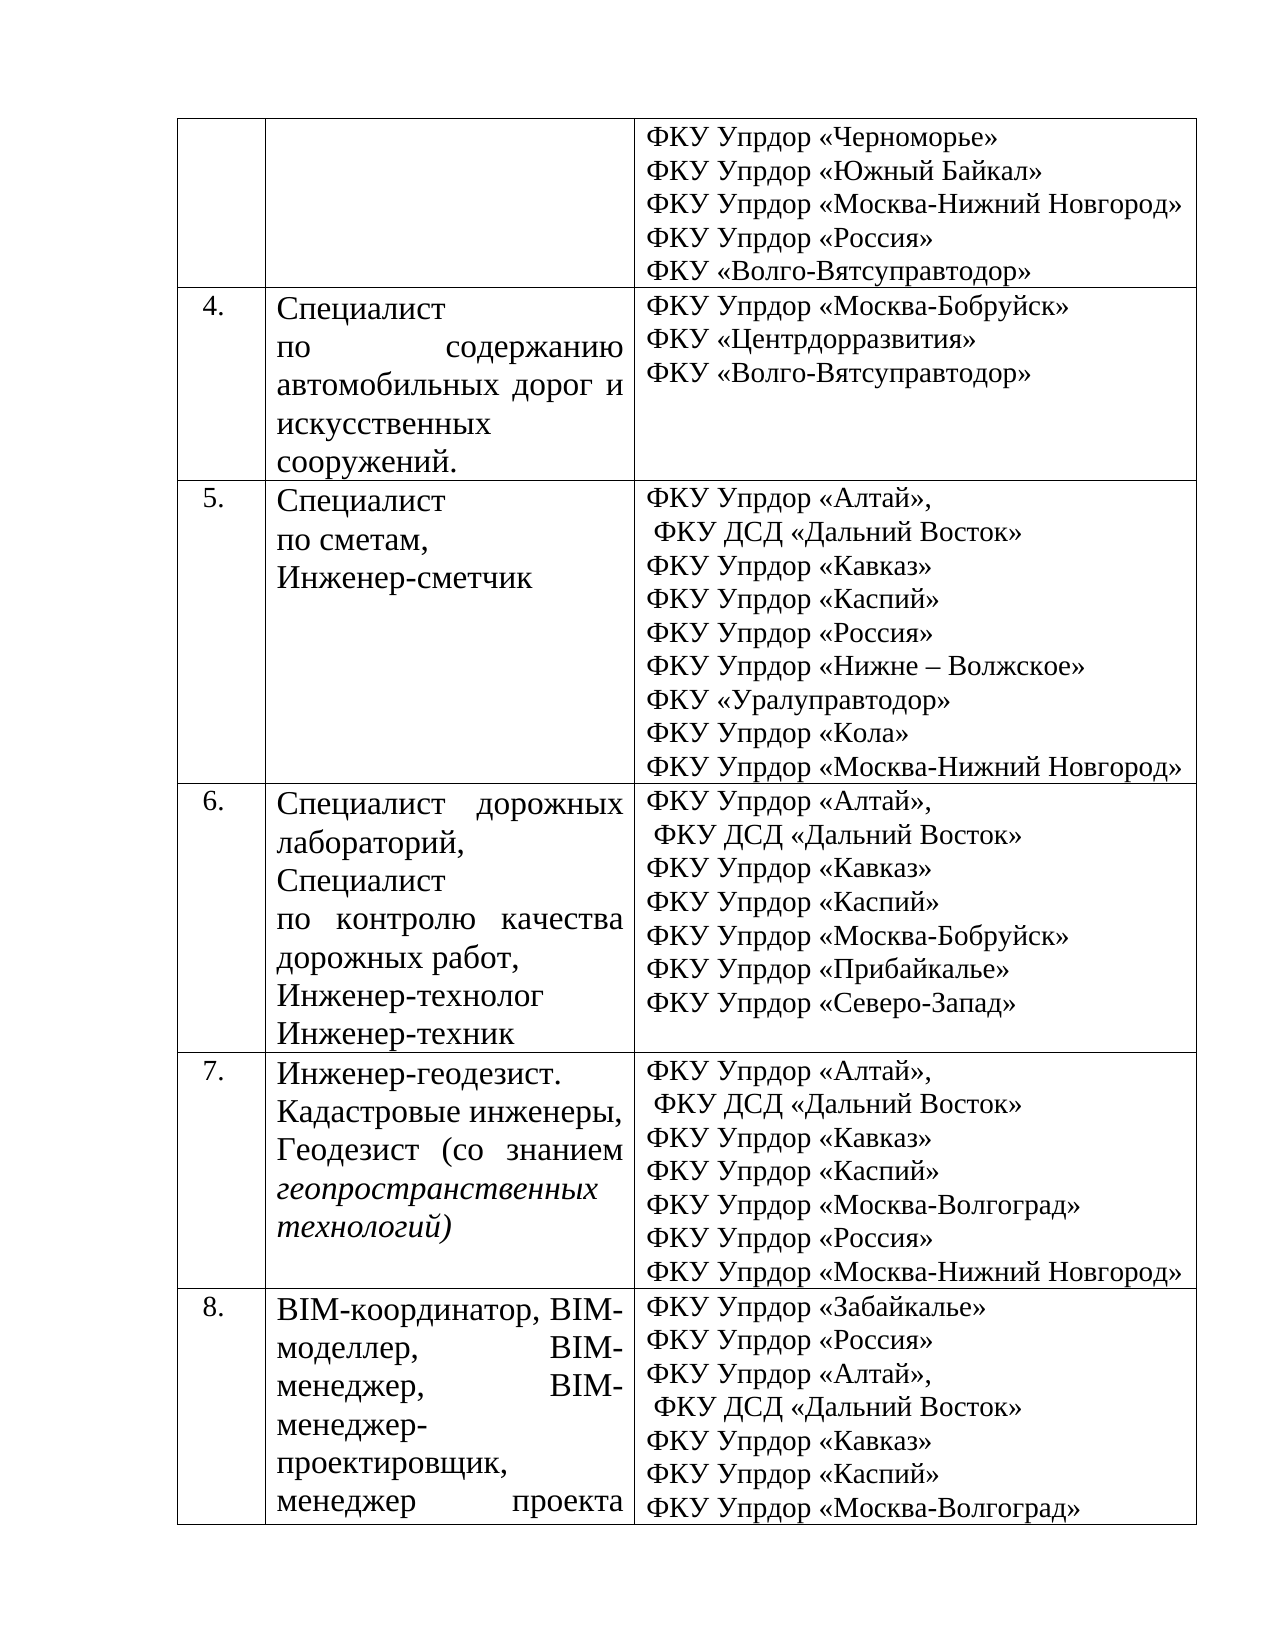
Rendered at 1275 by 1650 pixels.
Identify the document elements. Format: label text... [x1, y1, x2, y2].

table_cell [178, 784, 265, 1052]
table_cell [178, 288, 265, 479]
table_cell Инженер-геодезист. Кадастровые инженеры, Геодезист (со знанием геопространственных технологий) [266, 1053, 634, 1288]
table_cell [635, 1289, 1196, 1523]
table_cell ФКУ Упрдор «Алтай», ФКУ ДСД «Дальний Восток» ФКУ Упрдор «Кавказ» ФКУ Упрдор «Каспий» ФКУ Упрдор «Москва-Бобруйск» ФКУ Упрдор «Прибайкалье» ФКУ Упрдор «Северо-Запад» [635, 784, 1196, 1052]
table_cell Специалист по содержанию автомобильных дорог и искусственных сооружений. [266, 288, 634, 479]
table_cell [178, 1289, 265, 1523]
table_cell [178, 1053, 265, 1288]
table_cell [266, 119, 634, 287]
table_cell ФКУ Упрдор «Алтай», ФКУ ДСД «Дальний Восток» ФКУ Упрдор «Кавказ» ФКУ Упрдор «Каспий» ФКУ Упрдор «Россия» ФКУ Упрдор «Нижне – Волжское» ФКУ «Уралуправтодор» ФКУ Упрдор «Кола» ФКУ Упрдор «Москва-Нижний Новгород» [635, 481, 1196, 782]
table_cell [266, 1289, 634, 1523]
table_cell ФКУ Упрдор «Москва-Бобруйск» ФКУ «Центрдорразвития» ФКУ «Волго-Вятсуправтодор» [635, 288, 1196, 479]
table_cell ФКУ Упрдор «Алтай», ФКУ ДСД «Дальний Восток» ФКУ Упрдор «Кавказ» ФКУ Упрдор «Каспий» ФКУ Упрдор «Москва-Волгоград» ФКУ Упрдор «Россия» ФКУ Упрдор «Москва-Нижний Новгород» [635, 1053, 1196, 1288]
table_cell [635, 119, 1196, 287]
table_cell [178, 119, 265, 287]
table_cell [178, 481, 265, 782]
table_cell Специалист по сметам, Инженер-сметчик [266, 481, 634, 782]
table_cell Специалист дорожных лабораторий, Специалист по контролю качества дорожных работ, Инженер-технолог Инженер-техник [266, 784, 634, 1052]
